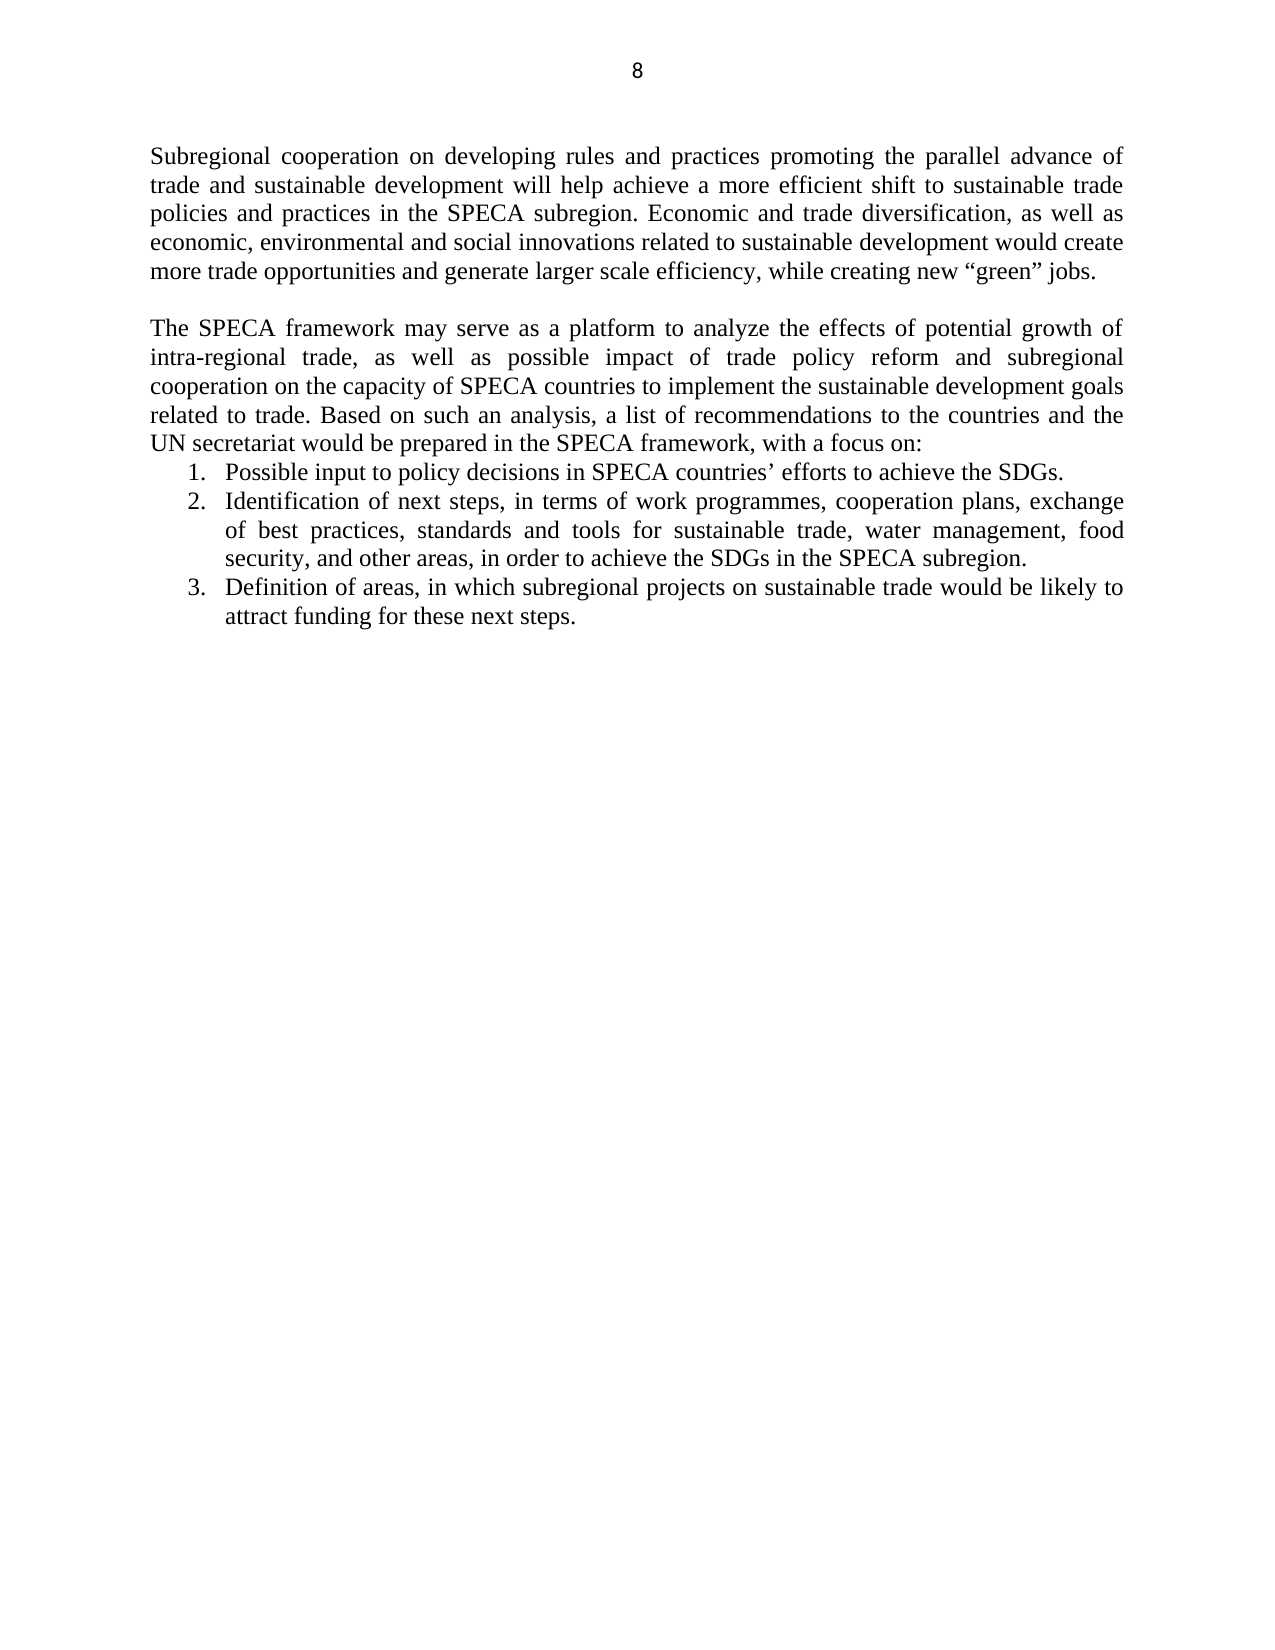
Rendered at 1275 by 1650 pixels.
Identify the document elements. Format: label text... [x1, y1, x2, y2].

list Definition of areas, in which subregional projects on sustainable trade would be likely to attract funding for these next steps. [187, 572, 1125, 630]
list Possible input to policy decisions in SPECA countries’ efforts to achieve the SDGs. [187, 457, 1125, 486]
text The SPECA framework may serve as a platform to analyze the effects of potential growth of intra-regional trade, as well as possible impact of trade policy reform and subregional cooperation on the capacity of SPECA countries to implement the sustainable development goals related to trade. Based on such an analysis, a list of recommendations to the countries and the UN secretariat would be prepared in the SPECA framework, with a focus on: [150, 313, 1125, 457]
list Identification of next steps, in terms of work programmes, cooperation plans, exchange of best practices, standards and tools for sustainable trade, water management, food security, and other areas, in order to achieve the SDGs in the SPECA subregion. [187, 486, 1125, 572]
text Subregional cooperation on developing rules and practices promoting the parallel advance of trade and sustainable development will help achieve a more efficient shift to sustainable trade policies and practices in the SPECA subregion. Economic and trade diversification, as well as economic, environmental and social innovations related to sustainable development would create more trade opportunities and generate larger scale efficiency, while creating new “green” jobs. [150, 141, 1125, 285]
